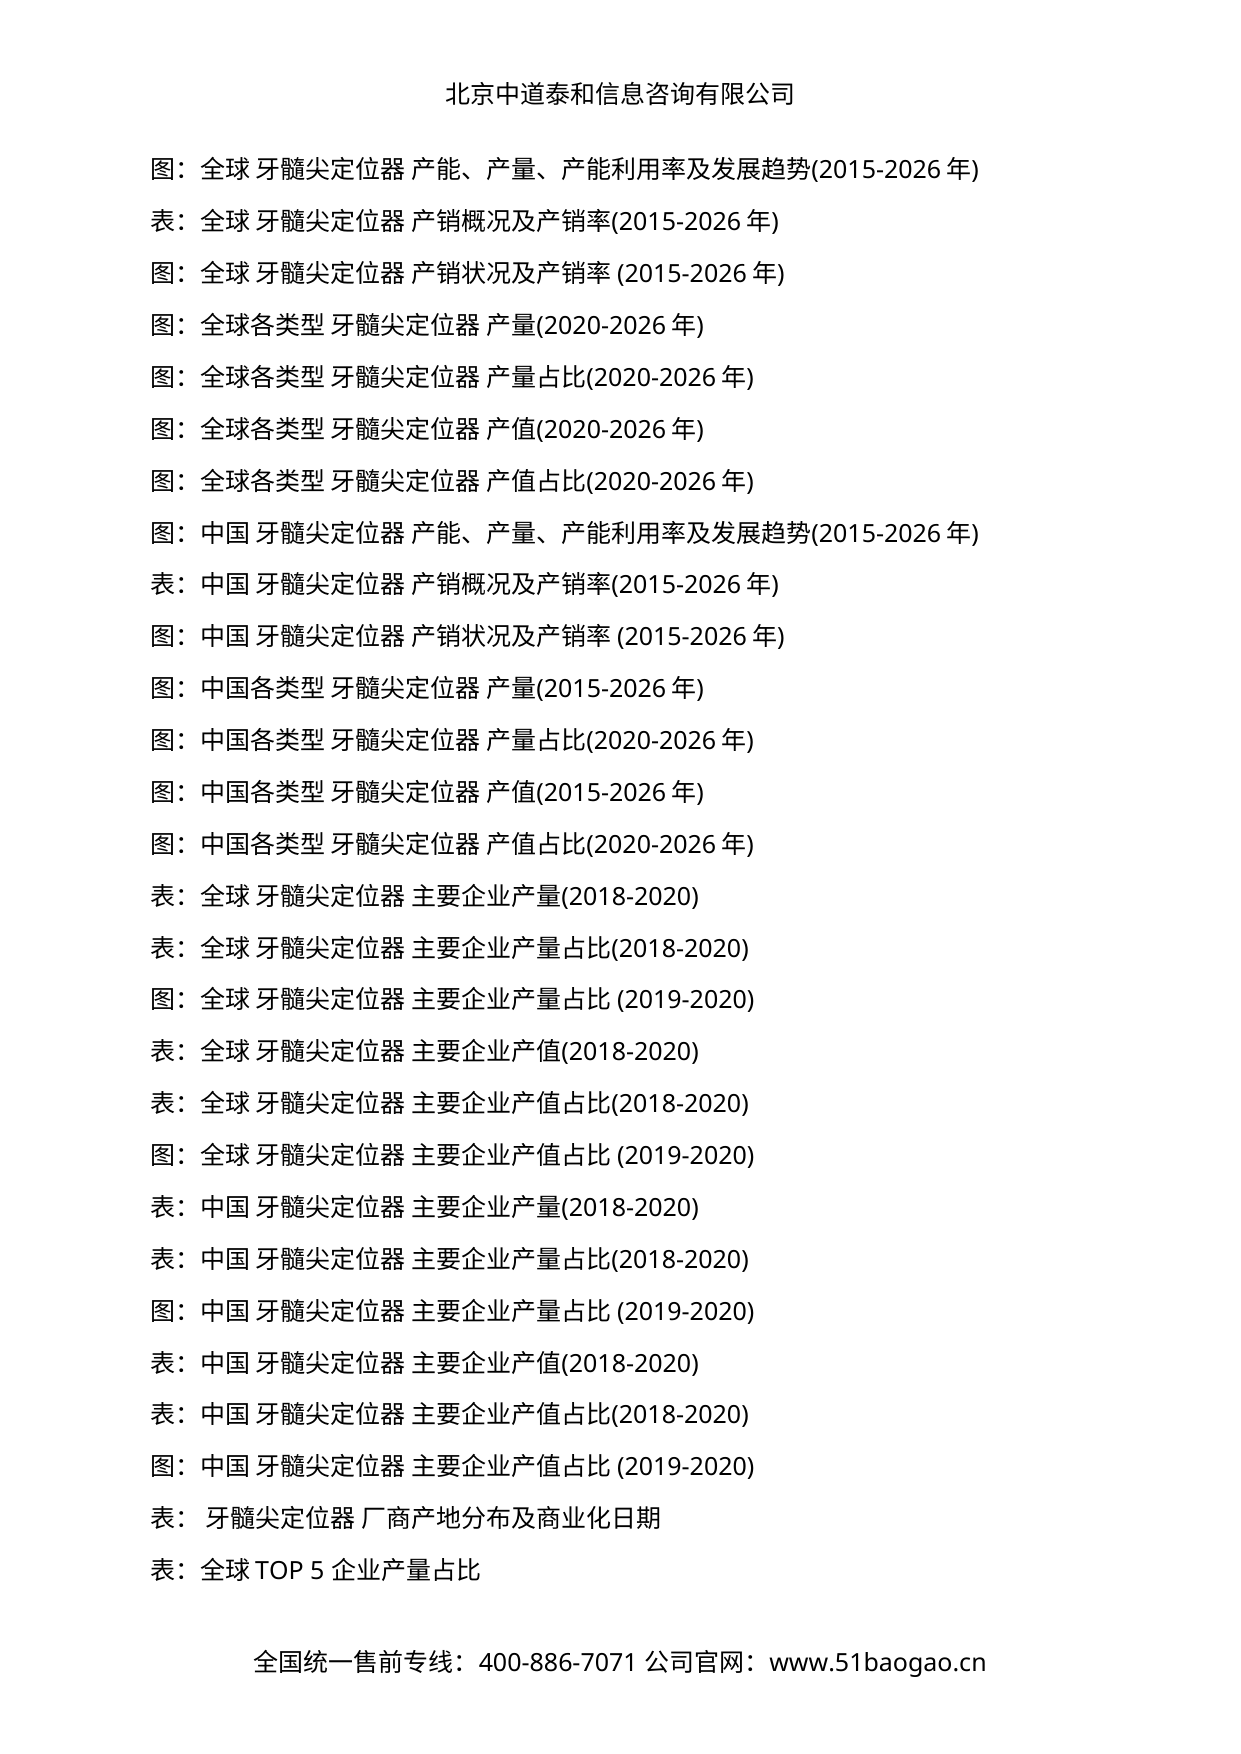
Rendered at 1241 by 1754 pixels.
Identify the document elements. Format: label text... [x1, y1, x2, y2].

text 表：中国 牙髓尖定位器 主要企业产量占比(2018-2020) [150, 1239, 1090, 1276]
text 表：全球TOP 5 企业产量占比 [150, 1551, 1090, 1587]
text 表：全球 牙髓尖定位器 主要企业产量占比(2018-2020) [150, 928, 1090, 964]
text 图：全球各类型 牙髓尖定位器 产值(2020-2026年) [150, 409, 1090, 446]
text 图：中国各类型 牙髓尖定位器 产值(2015-2026年) [150, 772, 1090, 809]
text 图：中国各类型 牙髓尖定位器 产量占比(2020-2026年) [150, 721, 1090, 757]
text 图：全球 牙髓尖定位器 产能、产量、产能利用率及发展趋势(2015-2026年) [150, 150, 1090, 186]
text 表：中国 牙髓尖定位器 产销概况及产销率(2015-2026年) [150, 565, 1090, 601]
text 图：中国 牙髓尖定位器 产销状况及产销率 (2015-2026年) [150, 617, 1090, 653]
text 图：中国 牙髓尖定位器 主要企业产值占比 (2019-2020) [150, 1447, 1090, 1483]
text 图：全球各类型 牙髓尖定位器 产值占比(2020-2026年) [150, 461, 1090, 497]
text 表：全球 牙髓尖定位器 主要企业产值占比(2018-2020) [150, 1084, 1090, 1120]
text 图：中国各类型 牙髓尖定位器 产量(2015-2026年) [150, 669, 1090, 705]
text 图：全球 牙髓尖定位器 主要企业产量占比 (2019-2020) [150, 980, 1090, 1016]
text 图：全球各类型 牙髓尖定位器 产量(2020-2026年) [150, 306, 1090, 342]
text 表：全球 牙髓尖定位器 产销概况及产销率(2015-2026年) [150, 202, 1090, 238]
text 图：全球 牙髓尖定位器 产销状况及产销率 (2015-2026年) [150, 254, 1090, 290]
text 表：中国 牙髓尖定位器 主要企业产值占比(2018-2020) [150, 1395, 1090, 1431]
text 表：中国 牙髓尖定位器 主要企业产值(2018-2020) [150, 1343, 1090, 1379]
text 表： 牙髓尖定位器 厂商产地分布及商业化日期 [150, 1499, 1090, 1535]
text 表：全球 牙髓尖定位器 主要企业产量(2018-2020) [150, 876, 1090, 912]
text 图：中国 牙髓尖定位器 产能、产量、产能利用率及发展趋势(2015-2026年) [150, 513, 1090, 549]
text 图：中国各类型 牙髓尖定位器 产值占比(2020-2026年) [150, 824, 1090, 861]
text 表：全球 牙髓尖定位器 主要企业产值(2018-2020) [150, 1032, 1090, 1068]
text 图：全球各类型 牙髓尖定位器 产量占比(2020-2026年) [150, 357, 1090, 394]
text 图：全球 牙髓尖定位器 主要企业产值占比 (2019-2020) [150, 1136, 1090, 1172]
text 图：中国 牙髓尖定位器 主要企业产量占比 (2019-2020) [150, 1291, 1090, 1327]
text 表：中国 牙髓尖定位器 主要企业产量(2018-2020) [150, 1187, 1090, 1224]
